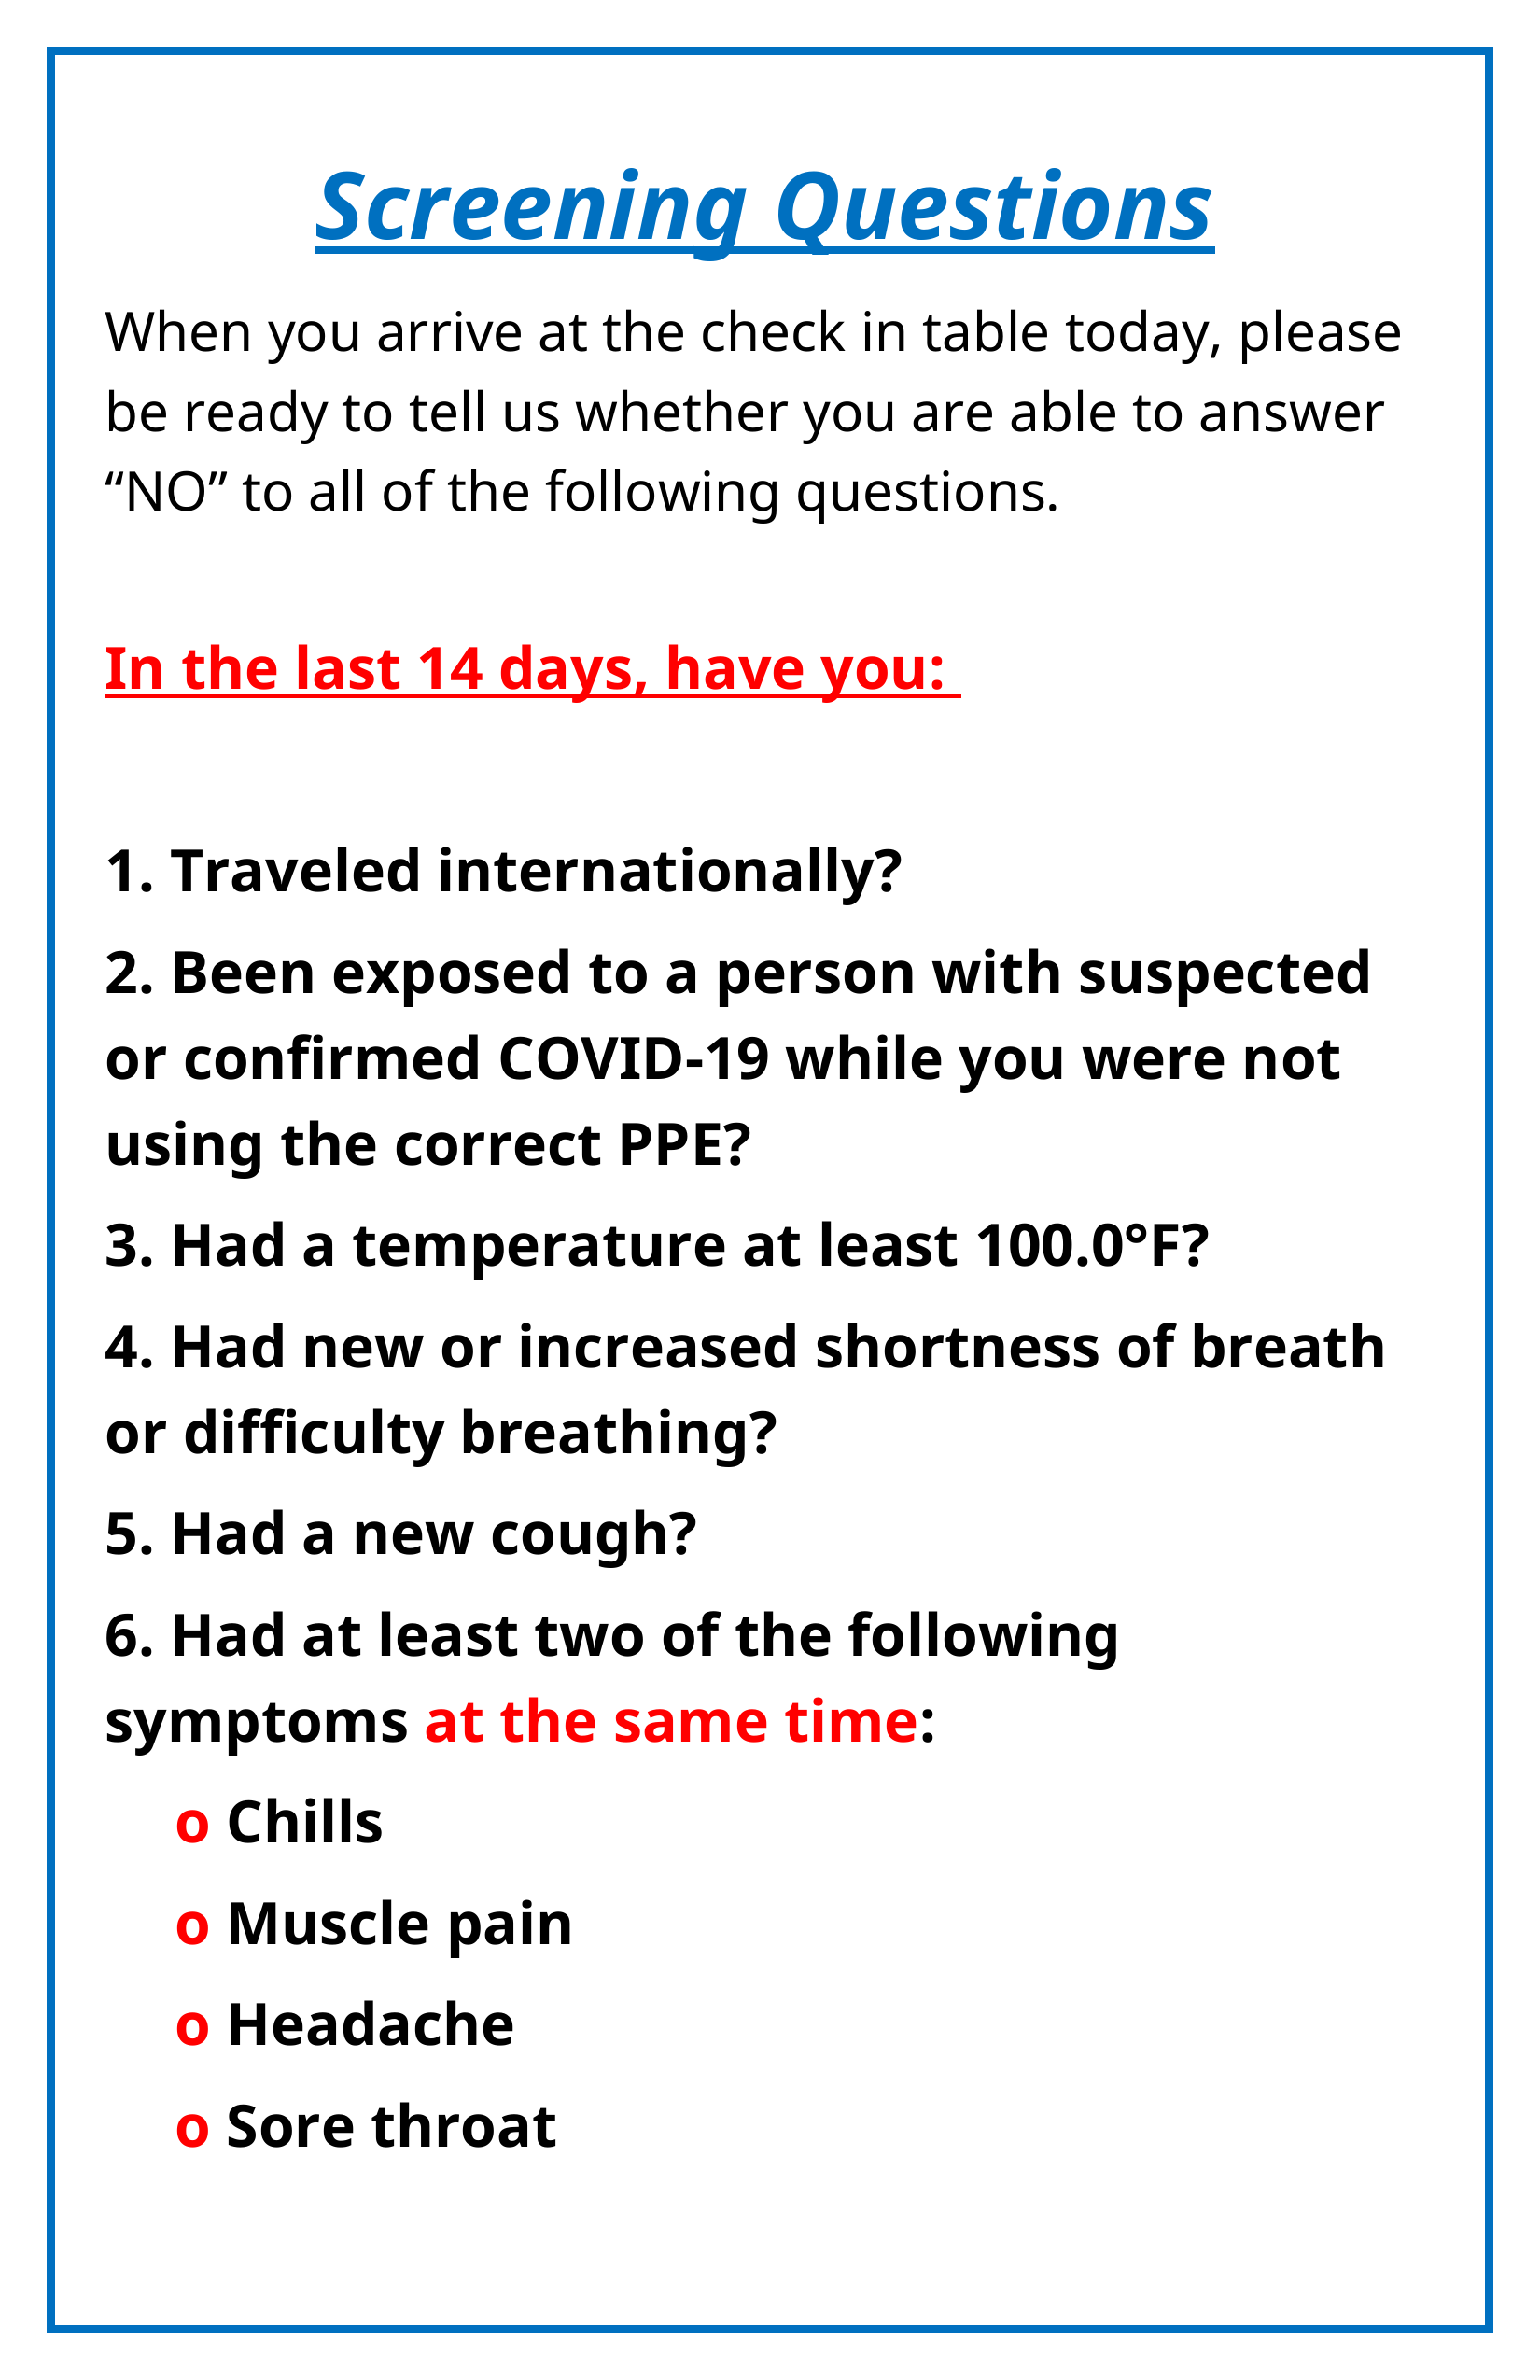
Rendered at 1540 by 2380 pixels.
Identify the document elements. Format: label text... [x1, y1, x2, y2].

text When you arrive at the check in table today, please be ready to tell us whether you are able to answer “NO” to all of the following questions. [105, 293, 1435, 527]
text 4. Had new or increased shortness of breath or difficulty breathing? [105, 1305, 1435, 1470]
text 3. Had a temperature at least 100.0°F? [105, 1204, 1435, 1283]
text 6. Had at least two of the following symptoms at the same time: [105, 1593, 1435, 1758]
text In the last 14 days, have you: [105, 627, 1435, 707]
text Screening Questions [105, 140, 1435, 267]
text 2. Been exposed to a person with suspected or confirmed COVID-19 while you were not using the correct PPE? [105, 931, 1435, 1182]
text o Chills [175, 1781, 1435, 1860]
text o Muscle pain [175, 1882, 1435, 1961]
text 1. Traveled internationally? [105, 830, 1435, 909]
text o Sore throat [175, 2084, 1435, 2163]
text o Headache [175, 1983, 1435, 2063]
text 5. Had a new cough? [105, 1492, 1435, 1572]
